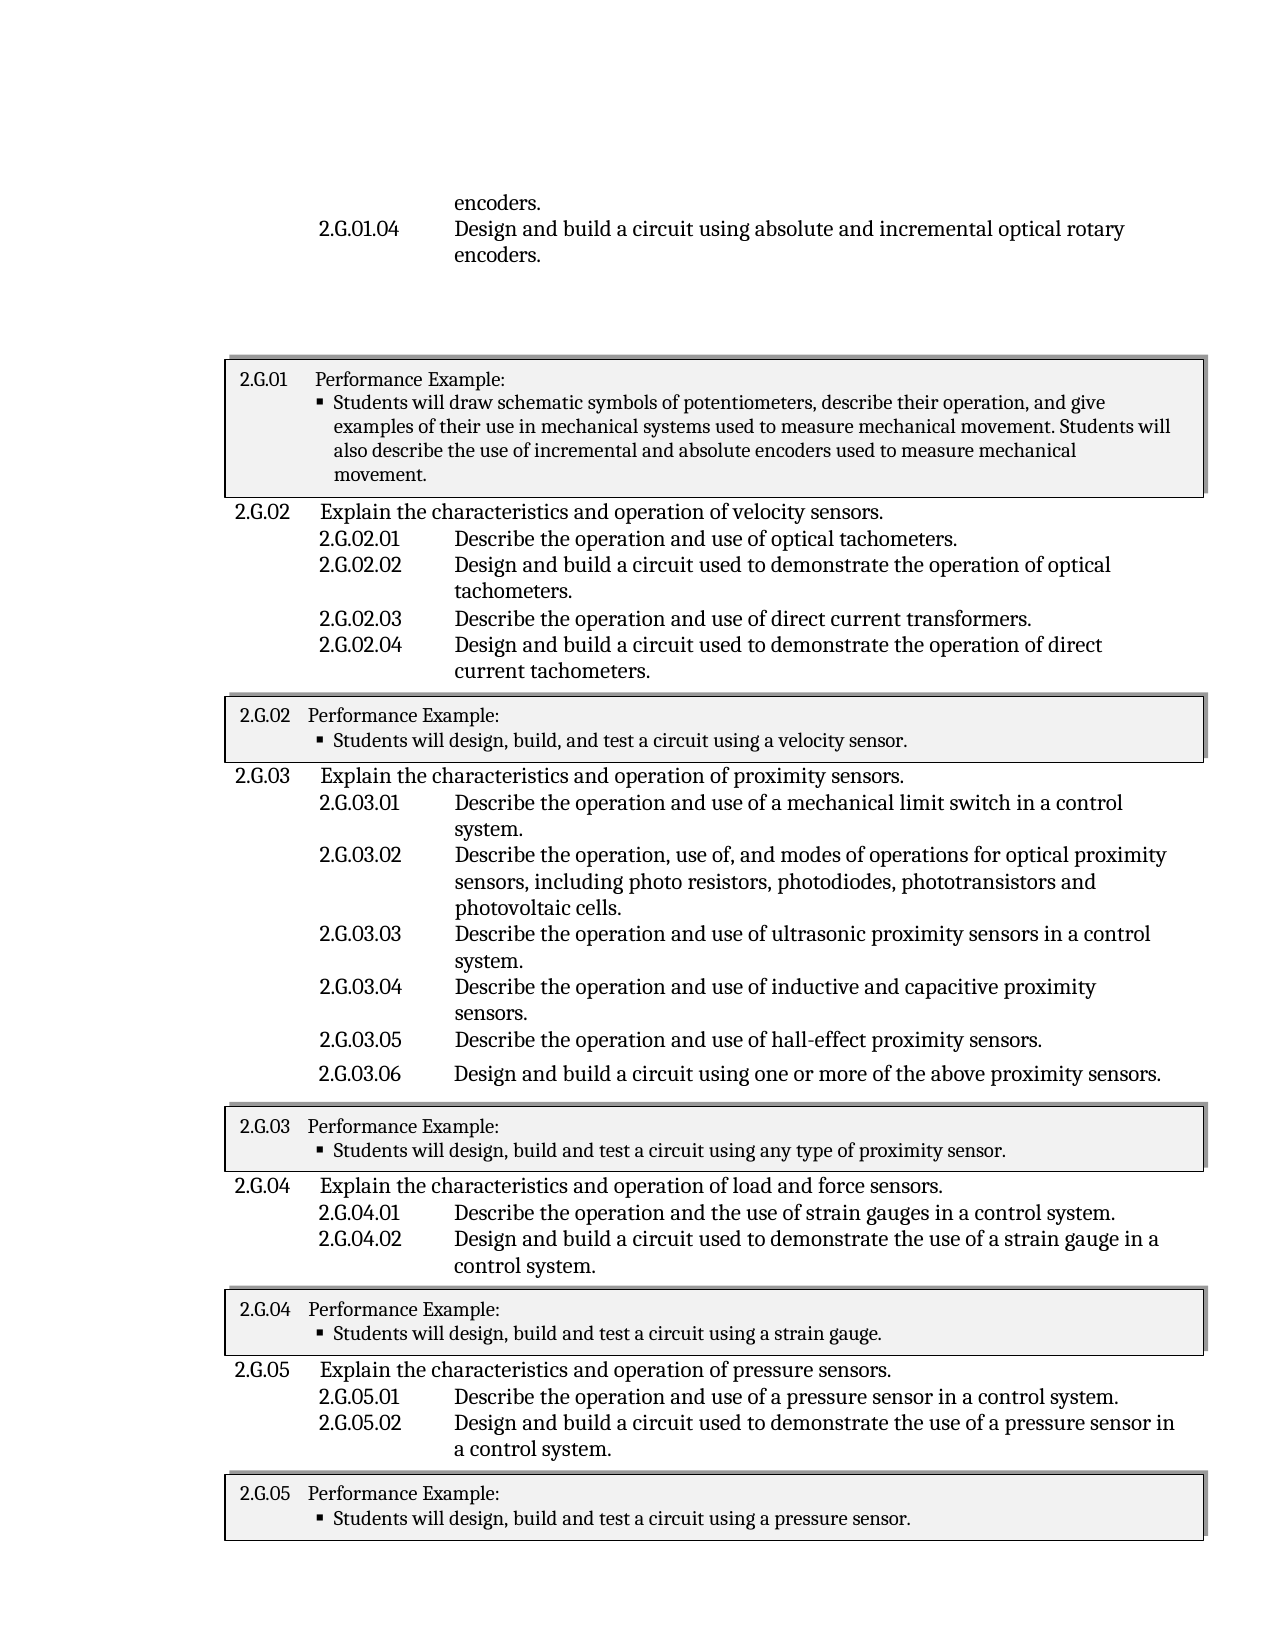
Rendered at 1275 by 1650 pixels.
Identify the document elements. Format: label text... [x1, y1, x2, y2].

list Describe the operation, use of, and modes of operations for optical proximity sensors, including photo resistors, photodiodes, phototransistors and photovoltaic cells. [319, 842, 1192, 921]
list Explain the characteristics and operation of pressure sensors. [234, 1279, 1275, 1383]
list Describe the operation and use of optical tachometers. [319, 525, 1275, 552]
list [319, 189, 1174, 216]
list Design and build a circuit used to demonstrate the use of a pressure sensor in a control system. [319, 1410, 1187, 1462]
list Describe the operation and use of inductive and capacitive proximity sensors. [319, 974, 1127, 1027]
list Explain the characteristics and operation of load and force sensors. [234, 1099, 1275, 1199]
list Explain the characteristics and operation of velocity sensors. [235, 352, 1275, 525]
list Describe the operation and use of ultrasonic proximity sensors in a control system. [319, 921, 1185, 974]
list Explain the characteristics and operation of proximity sensors. [235, 690, 1275, 789]
list Describe the operation and the use of strain gauges in a control system. [319, 1199, 1275, 1226]
list Design and build a circuit using one or more of the above proximity sensors. [319, 1061, 1275, 1087]
list Describe the operation and use of a mechanical limit switch in a control system. [319, 789, 1152, 842]
list Design and build a circuit used to demonstrate the operation of optical tachometers. [319, 552, 1143, 604]
list Design and build a circuit using absolute and incremental optical rotary encoders. [319, 216, 1153, 269]
list Design and build a circuit used to demonstrate the use of a strain gauge in a control system. [319, 1226, 1190, 1279]
list Describe the operation and use of hall-effect proximity sensors. [319, 1027, 1275, 1053]
list Describe the operation and use of a pressure sensor in a control system. [319, 1383, 1275, 1409]
list Describe the operation and use of direct current transformers. [319, 604, 1275, 631]
list Design and build a circuit used to demonstrate the operation of direct current tachometers. [319, 631, 1134, 684]
